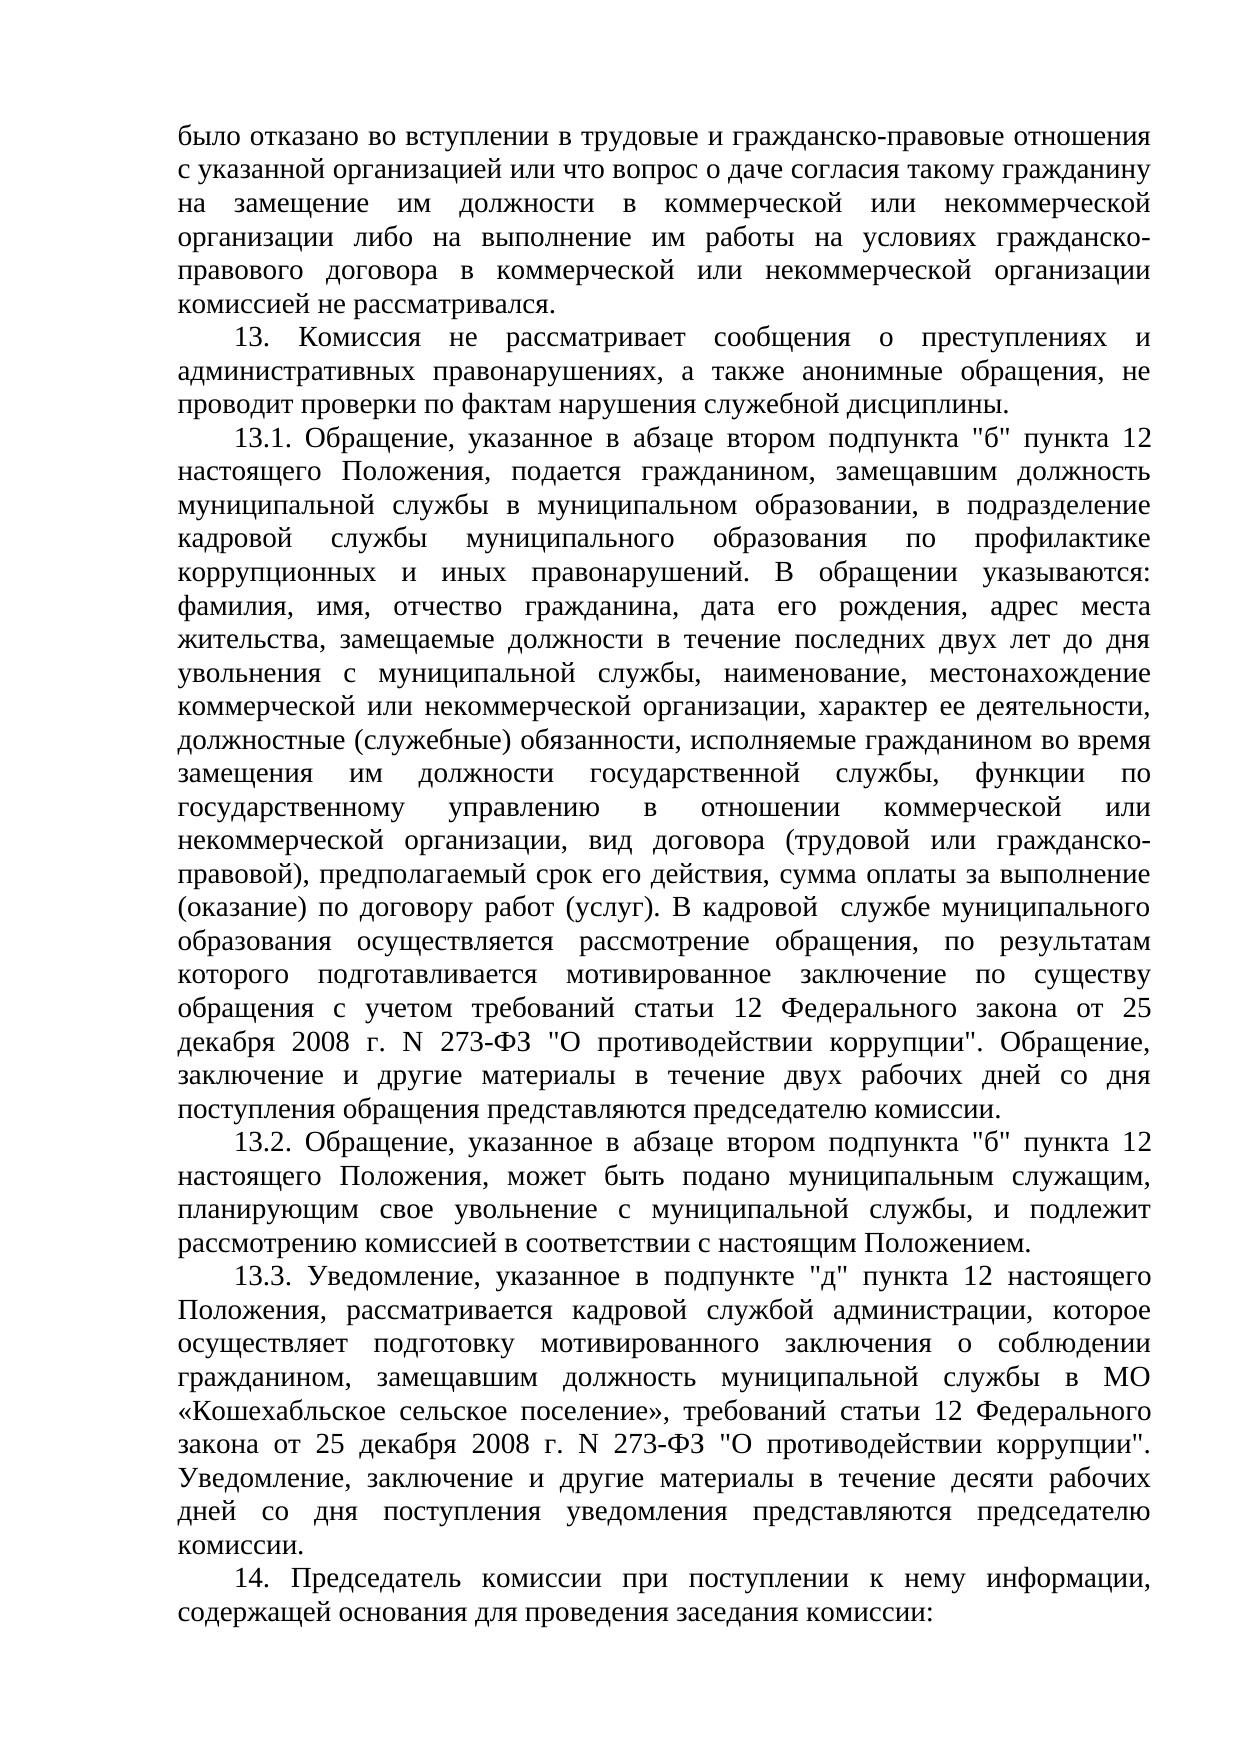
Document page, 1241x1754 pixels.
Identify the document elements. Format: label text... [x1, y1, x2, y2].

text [177, 118, 1152, 319]
text 13.2. Обращение, указанное в абзаце втором подпункта "б" пункта 12 настоящего Положения, может быть подано муниципальным служащим, планирующим свое увольнение с муниципальной службы, и подлежит рассмотрению комиссией в соответствии с настоящим Положением. [177, 1124, 1152, 1258]
text 14. Председатель комиссии при поступлении к нему информации, содержащей основания для проведения заседания комиссии: [177, 1560, 1152, 1627]
text 13.3. Уведомление, указанное в подпункте "д" пункта 12 настоящего Положения, рассматривается кадровой службой администрации, которое осуществляет подготовку мотивированного заключения о соблюдении гражданином, замещавшим должность муниципальной службы в МО «Кошехабльское сельское поселение», требований статьи 12 Федерального закона от 25 декабря 2008 г. N 273-ФЗ "О противодействии коррупции". Уведомление, заключение и другие материалы в течение десяти рабочих дней со дня поступления уведомления представляются председателю комиссии. [177, 1258, 1152, 1560]
text 13. Комиссия не рассматривает сообщения о преступлениях и административных правонарушениях, а также анонимные обращения, не проводит проверки по фактам нарушения служебной дисциплины. [177, 319, 1152, 420]
text 13.1. Обращение, указанное в абзаце втором подпункта "б" пункта 12 настоящего Положения, подается гражданином, замещавшим должность муниципальной службы в муниципальном образовании, в подразделение кадровой службы муниципального образования по профилактике коррупционных и иных правонарушений. В обращении указываются: фамилия, имя, отчество гражданина, дата его рождения, адрес места жительства, замещаемые должности в течение последних двух лет до дня увольнения с муниципальной службы, наименование, местонахождение коммерческой или некоммерческой организации, характер ее деятельности, должностные (служебные) обязанности, исполняемые гражданином во время замещения им должности государственной службы, функции по государственному управлению в отношении коммерческой или некоммерческой организации, вид договора (трудовой или гражданско-правовой), предполагаемый срок его действия, сумма оплаты за выполнение (оказание) по договору работ (услуг). В кадровой службе муниципального образования осуществляется рассмотрение обращения, по результатам которого подготавливается мотивированное заключение по существу обращения с учетом требований статьи 12 Федерального закона от 25 декабря 2008 г. N 273-ФЗ "О противодействии коррупции". Обращение, заключение и другие материалы в течение двух рабочих дней со дня поступления обращения представляются председателю комиссии. [177, 420, 1152, 1124]
